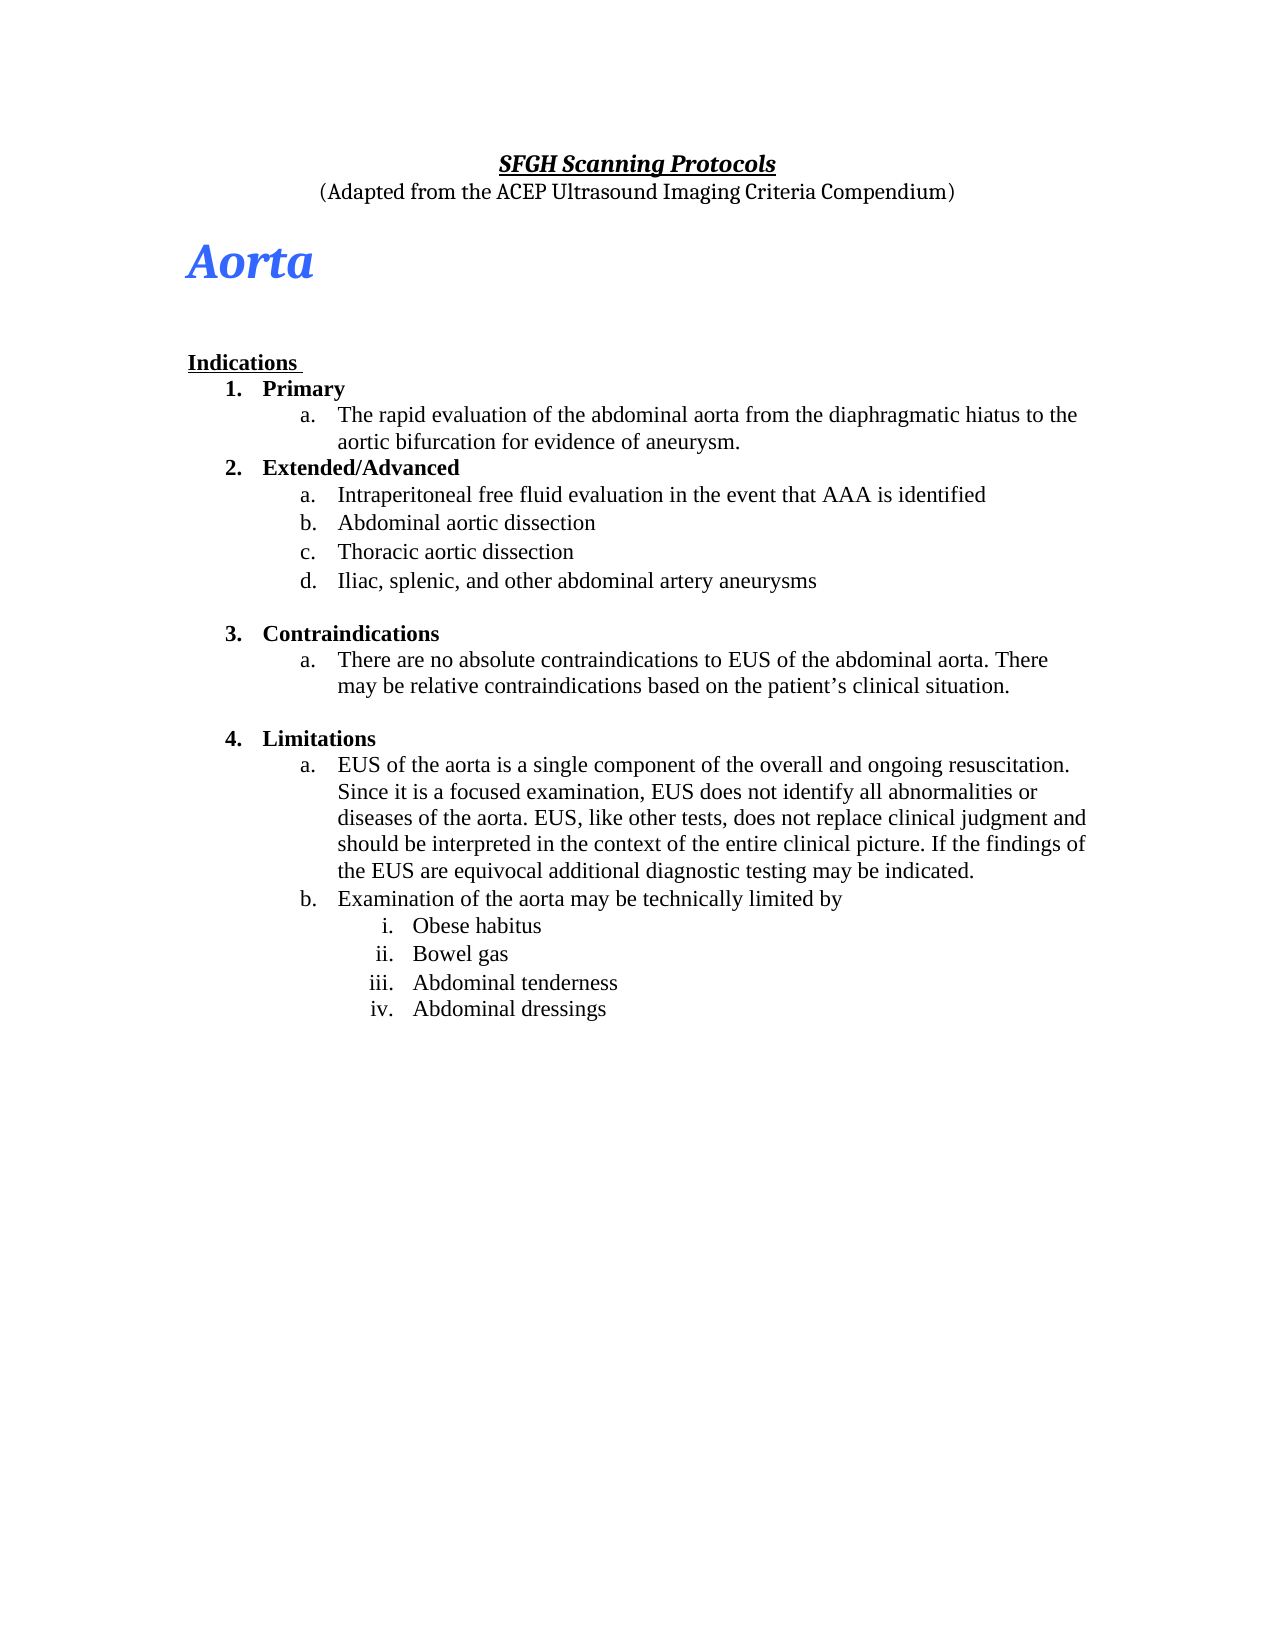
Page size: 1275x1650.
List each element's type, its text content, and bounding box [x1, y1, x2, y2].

list Limitations [225, 725, 1087, 751]
list Obese habitus [394, 912, 1087, 938]
text Aorta [187, 234, 1087, 291]
list Primary [225, 375, 1087, 402]
list The rapid evaluation of the abdominal aorta from the diaphragmatic hiatus to the aortic bifurcation for evidence of aneurysm. [300, 402, 1087, 454]
list Thoracic aortic dissection [300, 538, 1087, 564]
list Iliac, splenic, and other abdominal artery aneurysms [300, 567, 1087, 593]
list There are no absolute contraindications to EUS of the abdominal aorta. There may be relative contraindications based on the patient’s clinical situation. [300, 646, 1087, 699]
list Intraperitoneal free fluid evaluation in the event that AAA is identified [300, 481, 1087, 507]
list Examination of the aorta may be technically limited by [300, 885, 1087, 912]
text Indications [187, 349, 1087, 375]
text SFGH Scanning Protocols [187, 150, 1087, 179]
list Abdominal aortic dissection [300, 509, 1087, 536]
list Extended/Advanced [225, 454, 1087, 481]
text (Adapted from the ACEP Ultrasound Imaging Criteria Compendium) [187, 179, 1087, 205]
list Contraindications [225, 619, 1087, 646]
list EUS of the aorta is a single component of the overall and ongoing resuscitation. Since it is a focused examination, EUS does not identify all abnormalities or diseases of the aorta. EUS, like other tests, does not replace clinical judgment and should be interpreted in the context of the entire clinical picture. If the findings of the EUS are equivocal additional diagnostic testing may be indicated. [300, 751, 1087, 883]
list Abdominal tenderness [394, 969, 1087, 995]
list Bowel gas [394, 940, 1087, 967]
list Abdominal dressings [394, 995, 1087, 1021]
